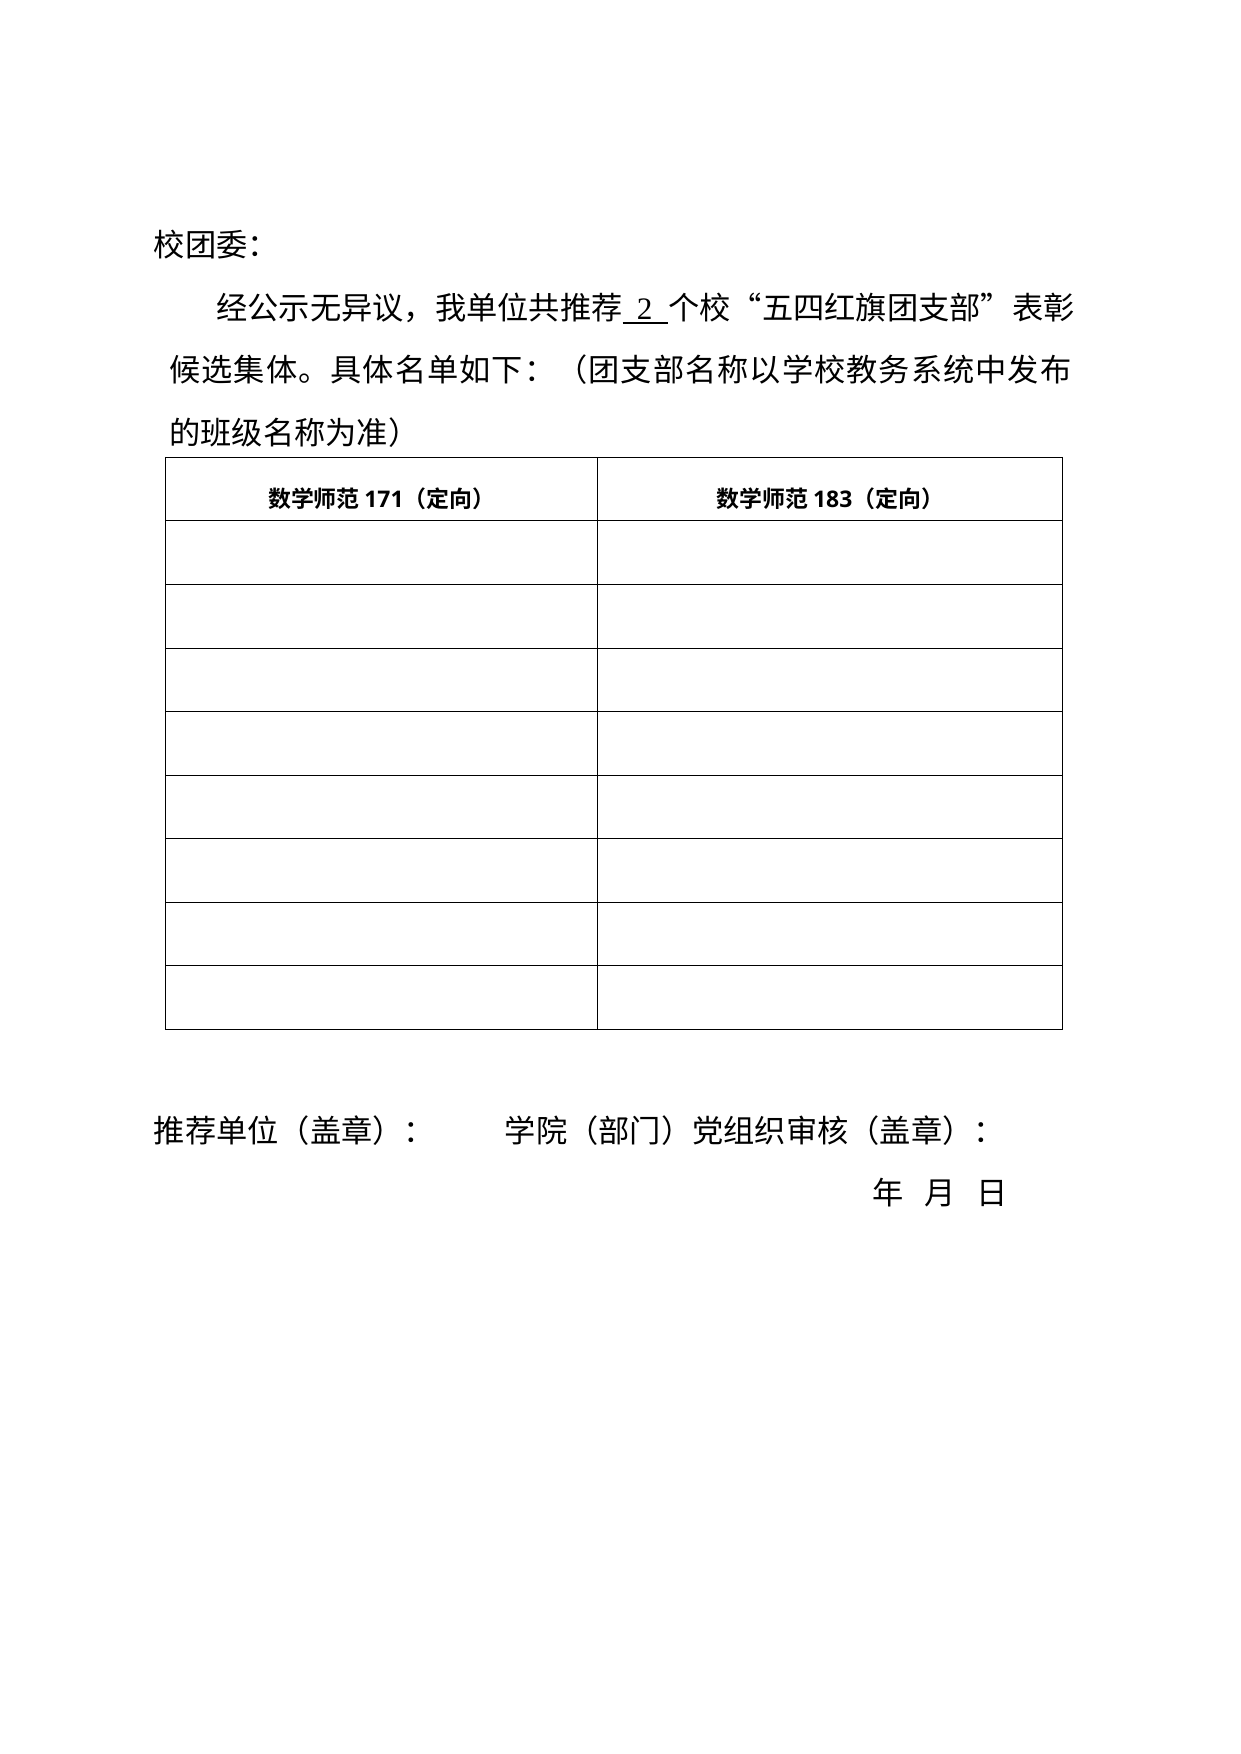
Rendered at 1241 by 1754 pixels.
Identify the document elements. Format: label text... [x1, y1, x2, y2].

table_cell [598, 585, 1062, 647]
table_cell [598, 966, 1062, 1029]
text 推荐单位（盖章）： 学院（部门）党组织审核（盖章）： [153, 1092, 1075, 1155]
table_cell [166, 966, 597, 1029]
table_cell [598, 521, 1062, 584]
text 经公示无异议，我单位共推荐 2 个校“五四红旗团支部”表彰候选集体。具体名单如下：（团支部名称以学校教务系统中发布的班级名称为准） [169, 269, 1075, 457]
table_cell [598, 903, 1062, 965]
text 年 月 日 [169, 1155, 1075, 1217]
table_cell [166, 521, 597, 584]
table_cell [166, 712, 597, 774]
table_cell [166, 585, 597, 647]
table_header 数学师范171（定向） [166, 458, 597, 520]
table_cell [598, 649, 1062, 711]
table_cell [598, 776, 1062, 838]
table_header 数学师范183（定向） [598, 458, 1062, 520]
table_cell [598, 839, 1062, 902]
table_cell [166, 649, 597, 711]
table_cell [166, 839, 597, 902]
table_cell [166, 903, 597, 965]
table_cell [598, 712, 1062, 774]
text 校团委： [153, 207, 1075, 269]
table_cell [166, 776, 597, 838]
